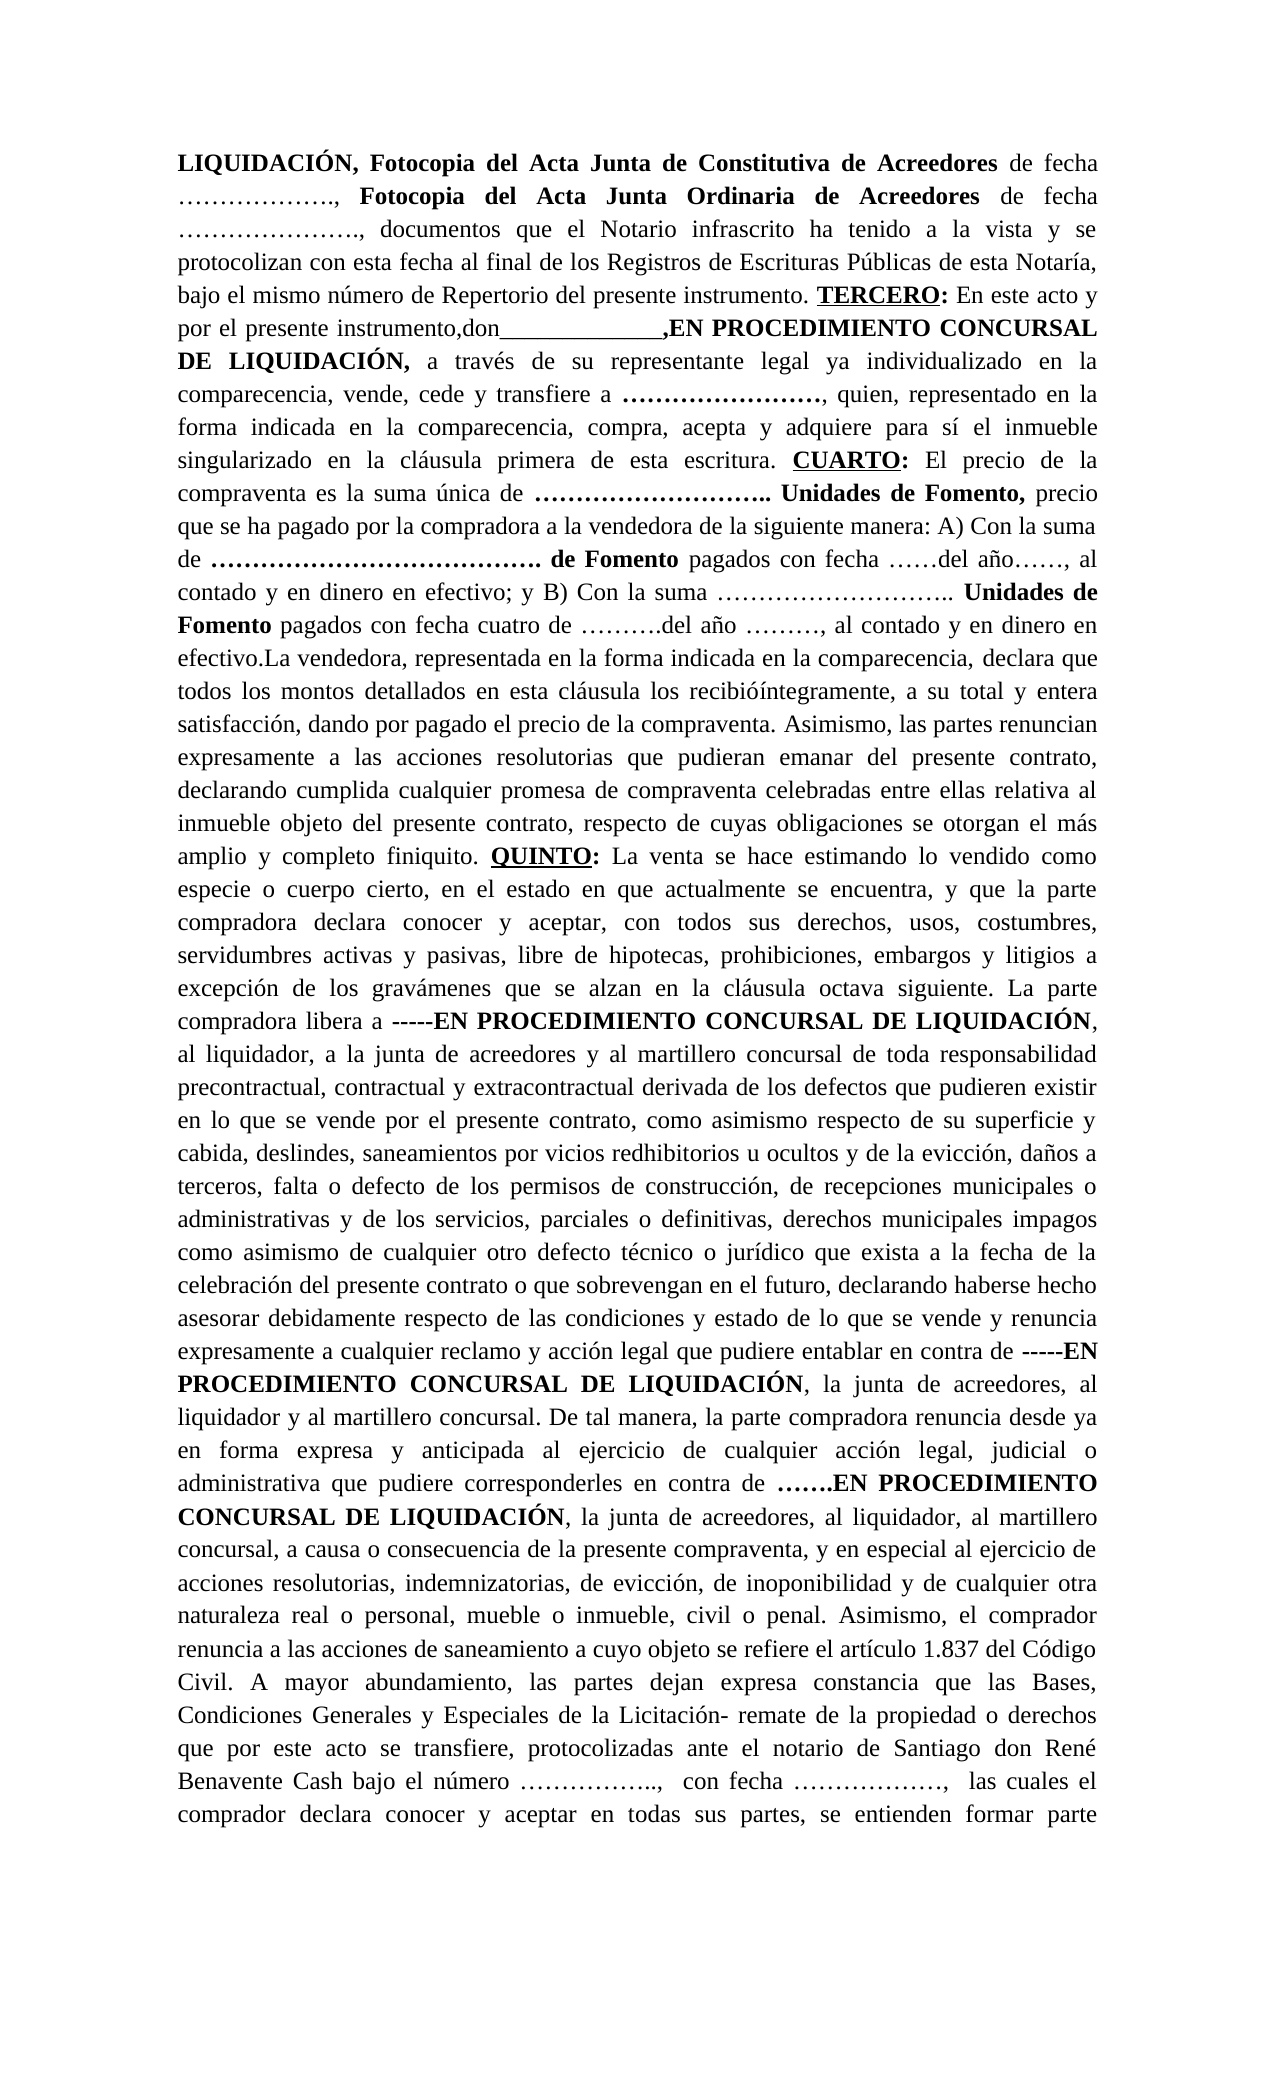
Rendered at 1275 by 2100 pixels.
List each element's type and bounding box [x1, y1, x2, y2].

text [177, 148, 1098, 1827]
